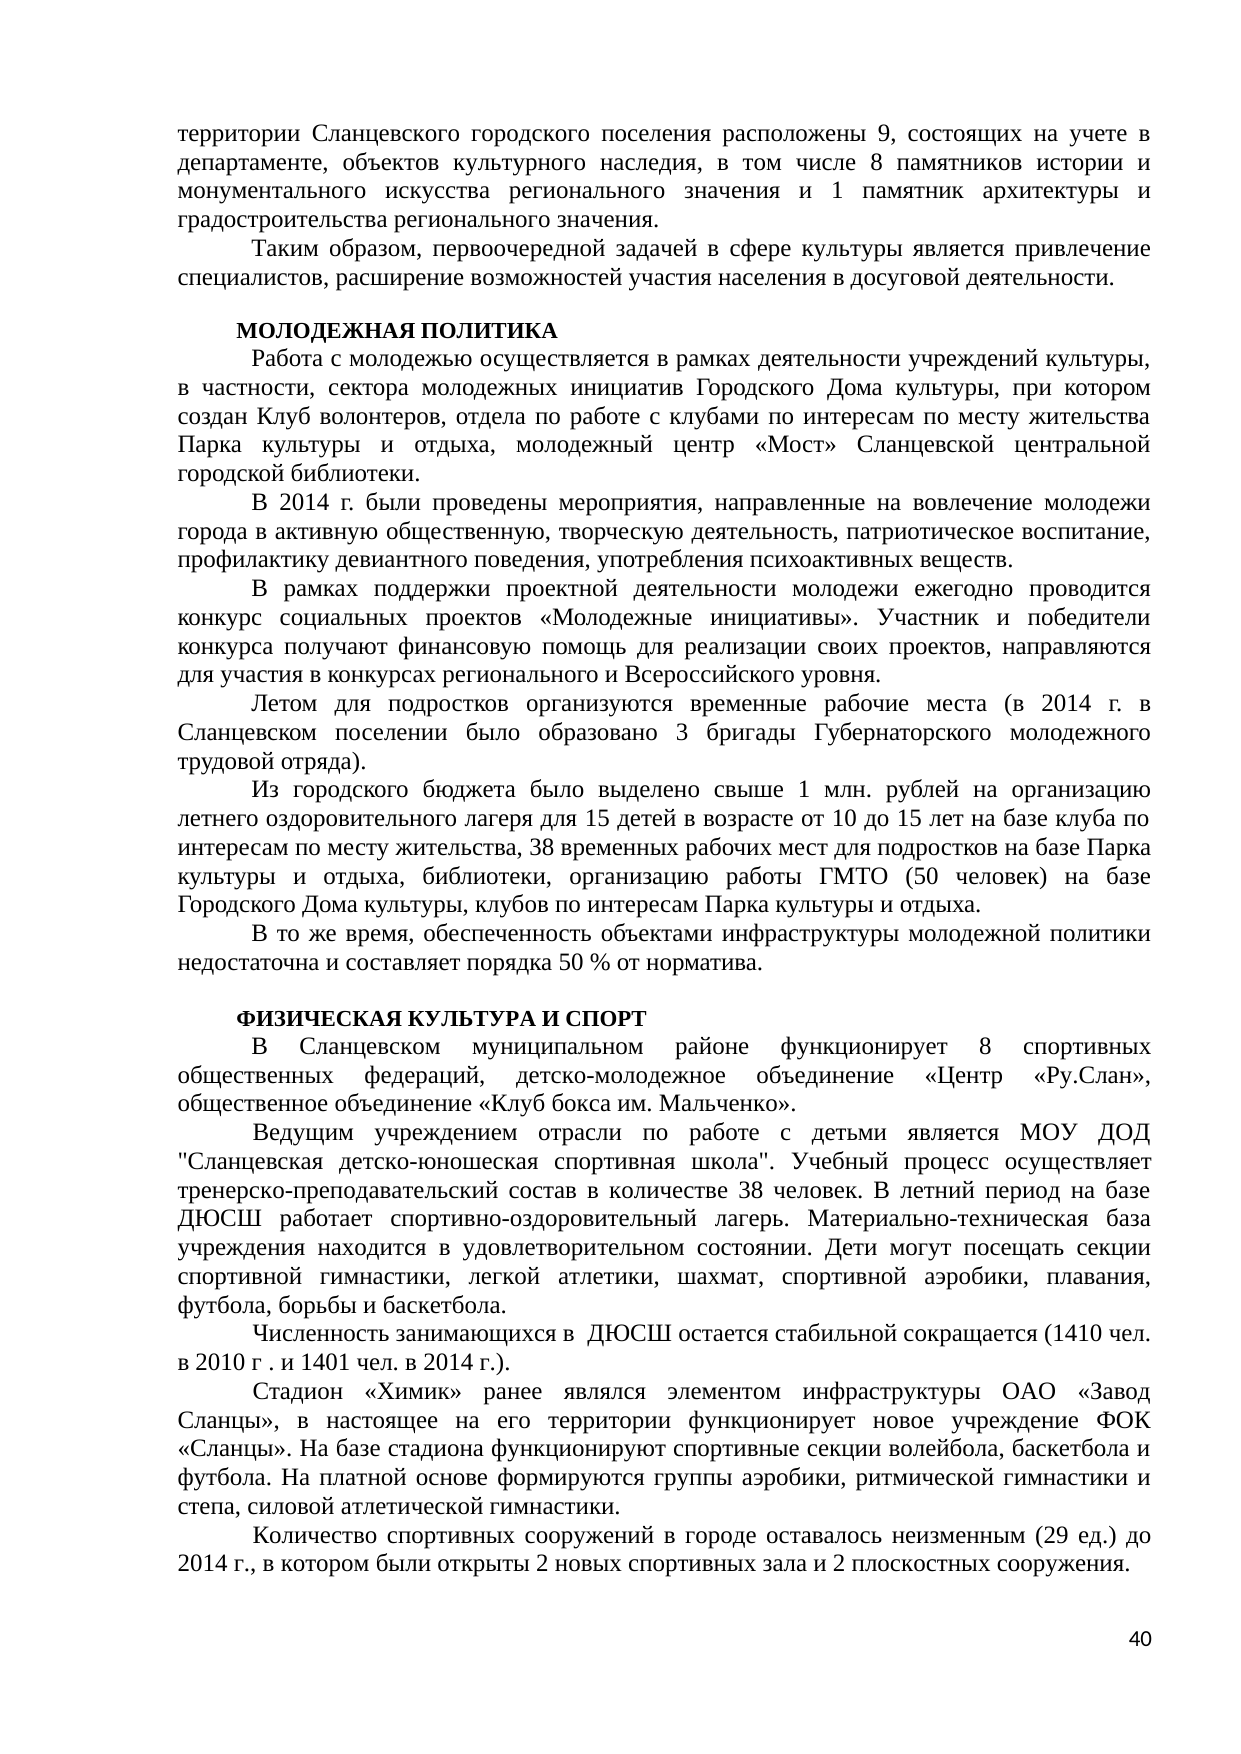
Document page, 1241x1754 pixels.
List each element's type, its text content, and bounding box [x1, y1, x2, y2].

text Летом для подростков организуются временные рабочие места (в 2014 г. в Сланцевском поселении было образовано 3 бригады Губернаторского молодежного трудовой отряда). [177, 688, 1152, 774]
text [177, 118, 1152, 233]
text В 2014 г. были проведены мероприятия, направленные на вовлечение молодежи города в активную общественную, творческую деятельность, патриотическое воспитание, профилактику девиантного поведения, употребления психоактивных веществ. [177, 487, 1152, 573]
text Из городского бюджета было выделено свыше 1 млн. рублей на организацию летнего оздоровительного лагеря для 15 детей в возрасте от 10 до 15 лет на базе клуба по интересам по месту жительства, 38 временных рабочих мест для подростков на базе Парка культуры и отдыха, библиотеки, организацию работы ГМТО (50 человек) на базе Городского Дома культуры, клубов по интересам Парка культуры и отдыха. [177, 774, 1152, 918]
text ФИЗИЧЕСКАЯ КУЛЬТУРА И СПОРТ [177, 1004, 1152, 1031]
text Ведущим учреждением отрасли по работе с детьми является МОУ ДОД "Сланцевская детско-юношеская спортивная школа". Учебный процесс осуществляет тренерско-преподавательский состав в количестве 38 человек. В летний период на базе ДЮСШ работает спортивно-оздоровительный лагерь. Материально-техническая база учреждения находится в удовлетворительном состоянии. Дети могут посещать секции спортивной гимнастики, легкой атлетики, шахмат, спортивной аэробики, плавания, футбола, борьбы и баскетбола. [177, 1117, 1152, 1318]
text В то же время, обеспеченность объектами инфраструктуры молодежной политики недостаточна и составляет порядка 50 % от норматива. [177, 918, 1152, 976]
text Количество спортивных сооружений в городе оставалось неизменным (29 ед.) до 2014 г., в котором были открыты 2 новых спортивных зала и 2 плоскостных сооружения. [177, 1520, 1152, 1577]
text Численность занимающихся в ДЮСШ остается стабильной сокращается (1410 чел. в 2010 г . и 1401 чел. в 2014 г.). [177, 1318, 1152, 1376]
text В Сланцевском муниципальном районе функционирует 8 спортивных общественных федераций, детско-молодежное объединение «Центр «Ру.Слан», общественное объединение «Клуб бокса им. Мальченко». [177, 1031, 1152, 1117]
text Таким образом, первоочередной задачей в сфере культуры является привлечение специалистов, расширение возможностей участия населения в досуговой деятельности. [177, 233, 1152, 291]
text Работа с молодежью осуществляется в рамках деятельности учреждений культуры, в частности, сектора молодежных инициатив Городского Дома культуры, при котором создан Клуб волонтеров, отдела по работе с клубами по интересам по месту жительства Парка культуры и отдыха, молодежный центр «Мост» Сланцевской центральной городской библиотеки. [177, 343, 1152, 487]
text МОЛОДЕЖНАЯ ПОЛИТИКА [177, 317, 1152, 343]
text Стадион «Химик» ранее являлся элементом инфраструктуры ОАО «Завод Сланцы», в настоящее на его территории функционирует новое учреждение ФОК «Сланцы». На базе стадиона функционируют спортивные секции волейбола, баскетбола и футбола. На платной основе формируются группы аэробики, ритмической гимнастики и степа, силовой атлетической гимнастики. [177, 1376, 1152, 1520]
text В рамках поддержки проектной деятельности молодежи ежегодно проводится конкурс социальных проектов «Молодежные инициативы». Участник и победители конкурса получают финансовую помощь для реализации своих проектов, направляются для участия в конкурсах регионального и Всероссийского уровня. [177, 573, 1152, 688]
